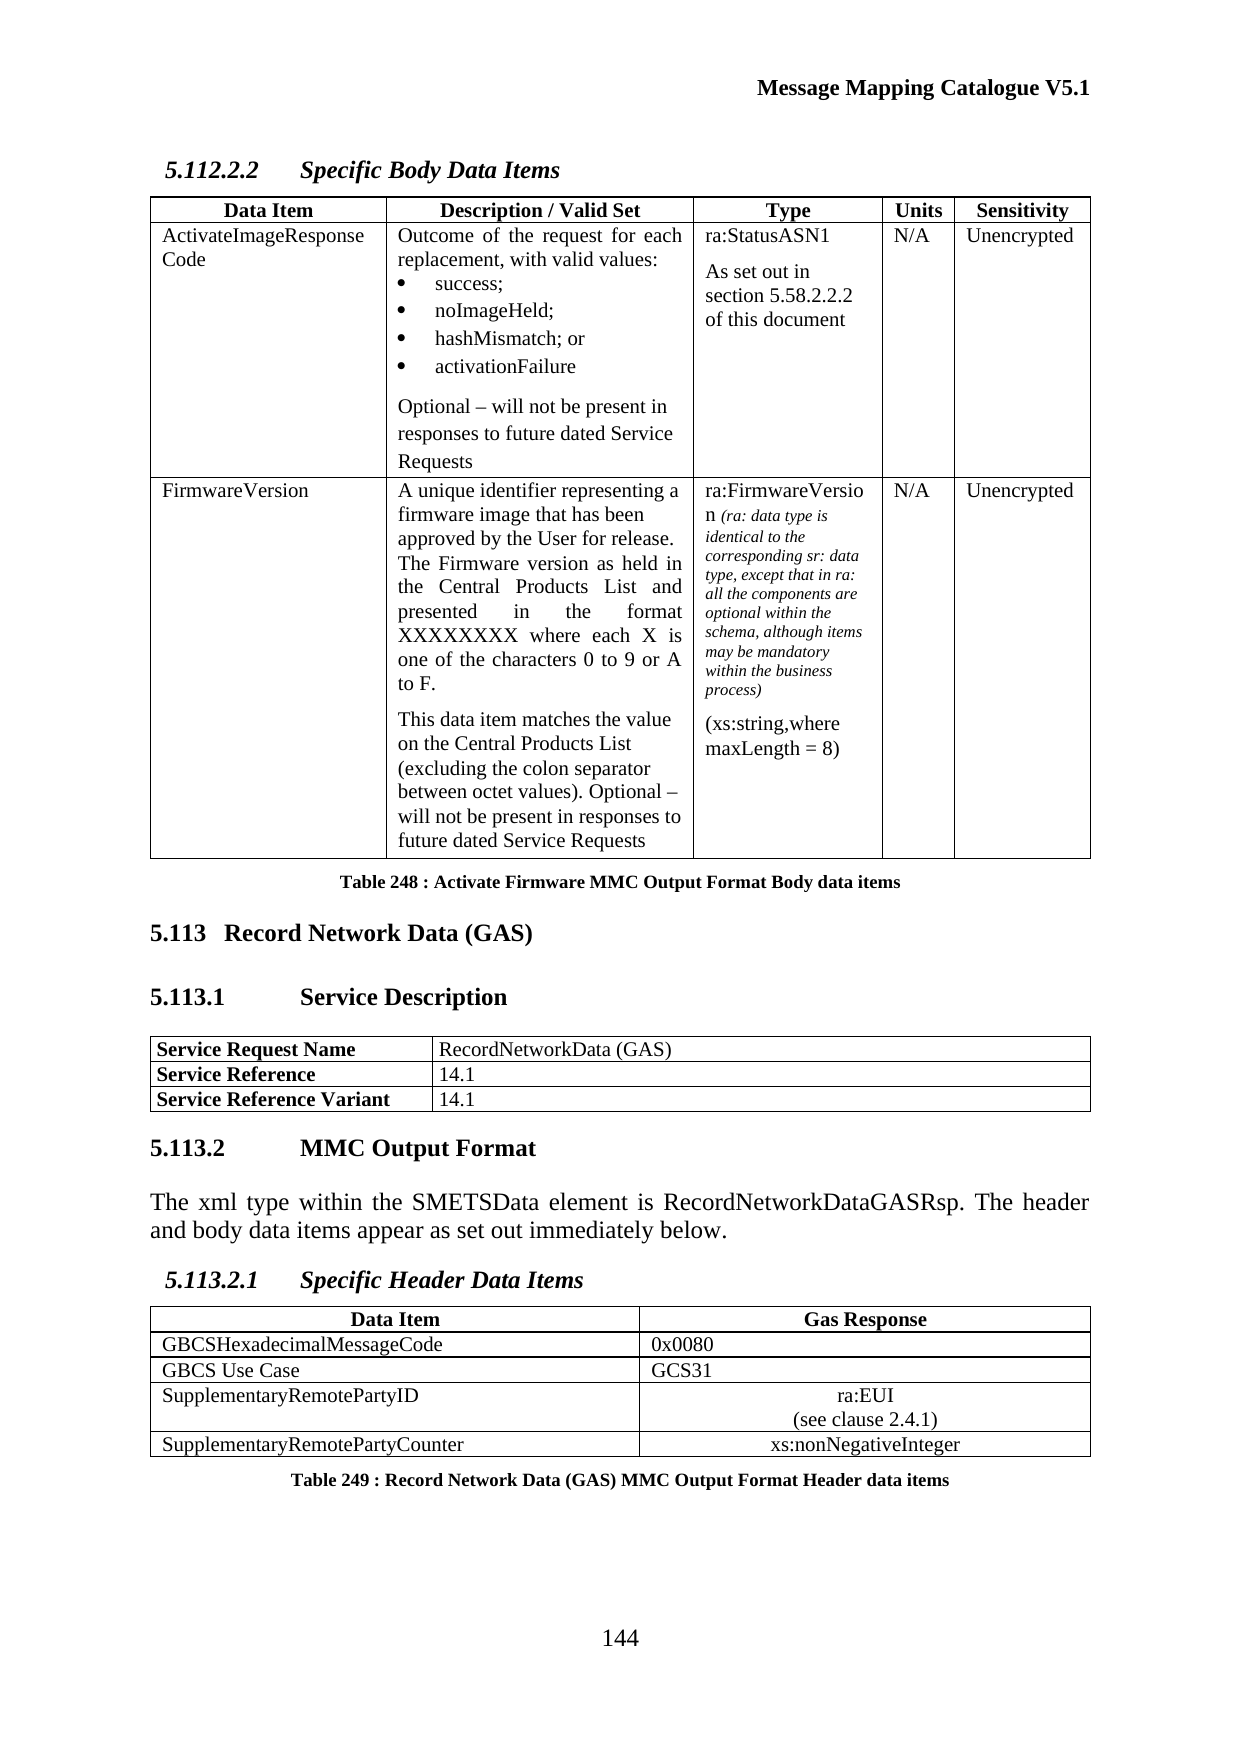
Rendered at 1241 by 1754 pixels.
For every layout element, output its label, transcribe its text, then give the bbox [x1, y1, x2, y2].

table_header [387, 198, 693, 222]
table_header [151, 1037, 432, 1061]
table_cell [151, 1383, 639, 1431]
subtitle Specific Body Data Items [165, 155, 1090, 184]
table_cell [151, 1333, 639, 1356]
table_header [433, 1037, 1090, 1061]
subtitle MMC Output Format [150, 1133, 1090, 1162]
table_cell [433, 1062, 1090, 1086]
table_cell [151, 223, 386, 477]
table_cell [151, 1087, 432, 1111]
subtitle Specific Header Data Items [165, 1265, 1090, 1294]
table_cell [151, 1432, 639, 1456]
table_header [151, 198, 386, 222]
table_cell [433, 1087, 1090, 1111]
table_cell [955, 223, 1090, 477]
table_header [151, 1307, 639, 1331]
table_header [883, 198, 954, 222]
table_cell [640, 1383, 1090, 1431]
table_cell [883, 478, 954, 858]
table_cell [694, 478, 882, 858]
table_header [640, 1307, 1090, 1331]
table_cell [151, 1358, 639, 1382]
subtitle Record Network Data (GAS) [150, 918, 1090, 947]
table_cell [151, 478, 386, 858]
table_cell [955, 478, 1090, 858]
text The xml type within the SMETSData element is RecordNetworkDataGASRsp. The header and body data items appear as set out immediately below. [150, 1187, 1090, 1244]
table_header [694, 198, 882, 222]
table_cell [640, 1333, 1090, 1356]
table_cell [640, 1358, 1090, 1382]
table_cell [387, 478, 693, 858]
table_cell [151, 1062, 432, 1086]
subtitle Service Description [150, 982, 1090, 1011]
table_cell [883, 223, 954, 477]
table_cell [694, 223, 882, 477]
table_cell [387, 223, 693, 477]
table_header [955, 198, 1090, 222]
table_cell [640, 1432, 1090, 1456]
